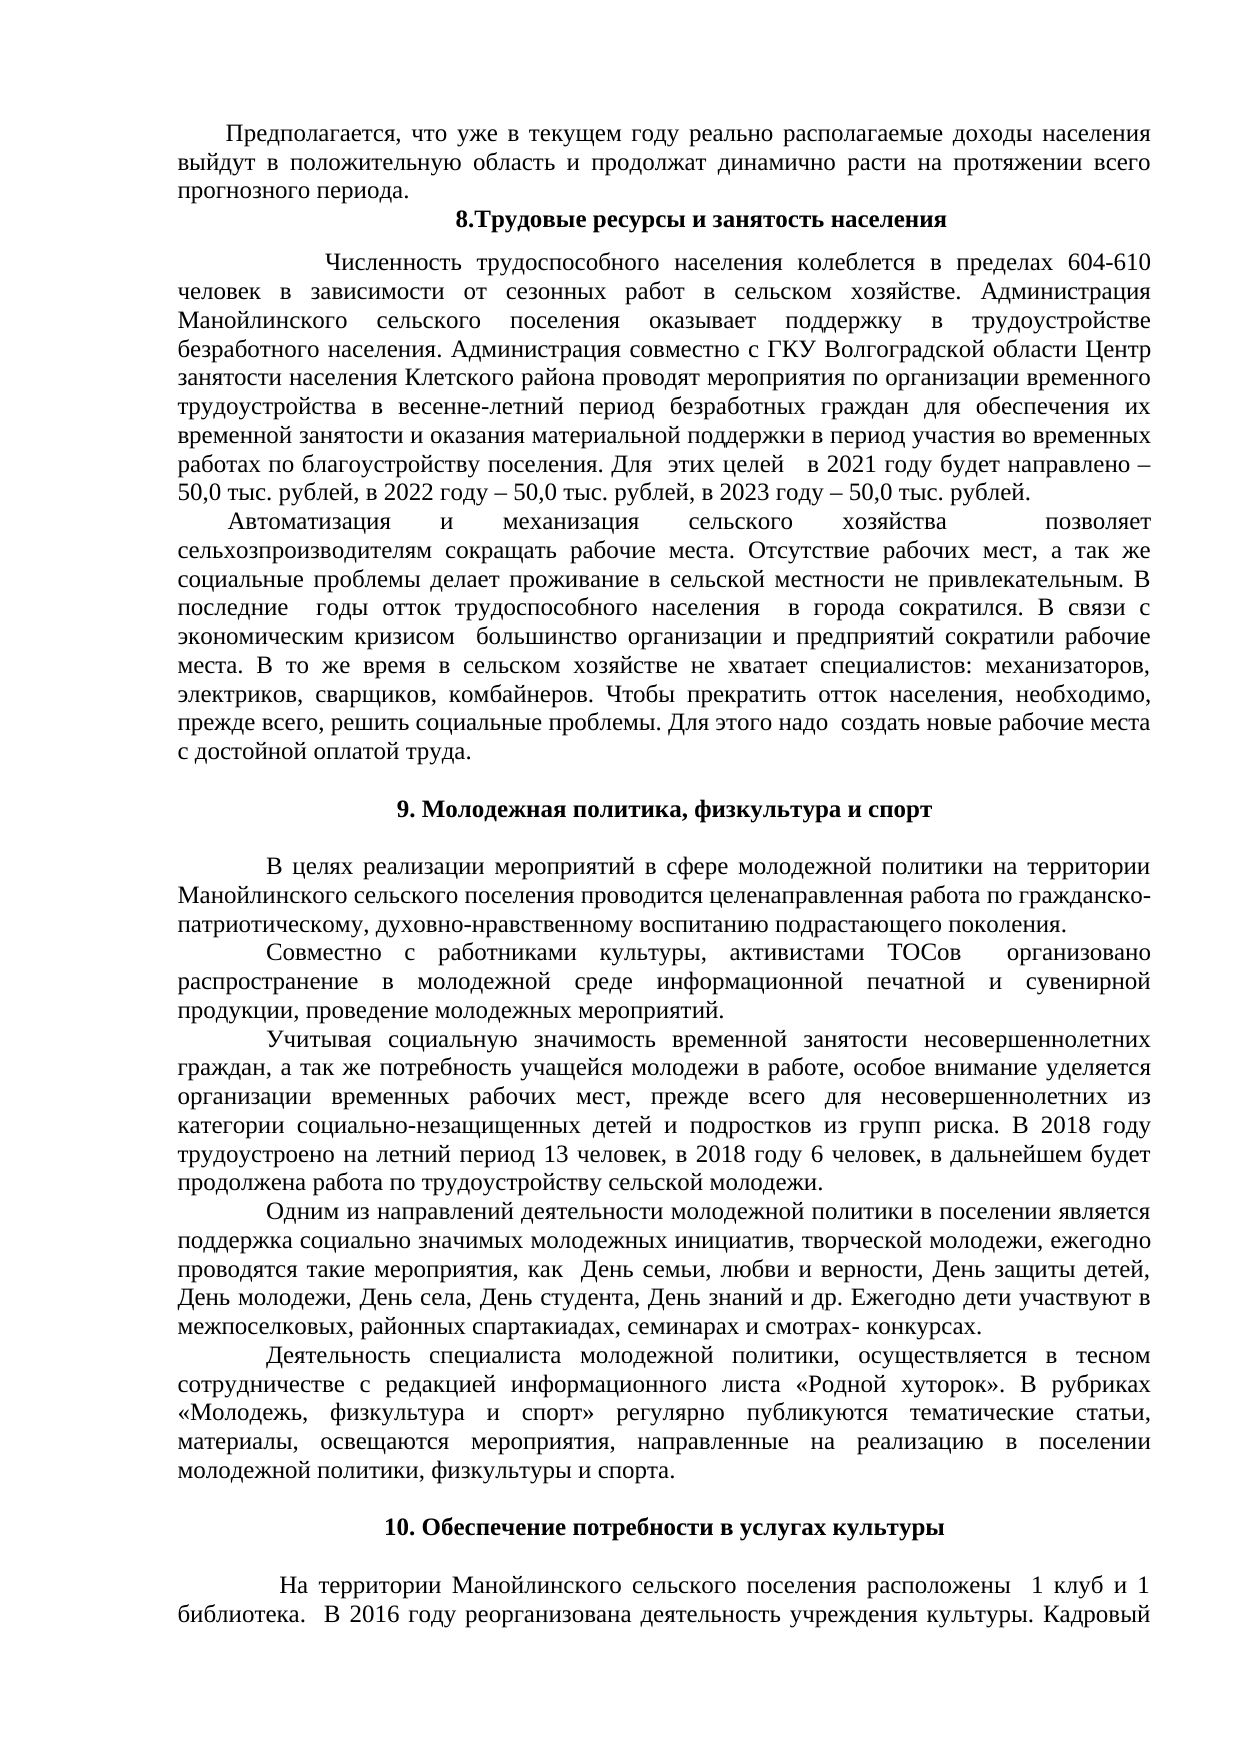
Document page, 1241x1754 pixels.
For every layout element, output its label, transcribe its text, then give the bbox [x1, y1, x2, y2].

text Деятельность специалиста молодежной политики, осуществляется в тесном сотрудничестве с редакцией информационного листа «Родной хуторок». В рубриках «Молодежь, физкультура и спорт» регулярно публикуются тематические статьи, материалы, освещаются мероприятия, направленные на реализацию в поселении молодежной политики, физкультуры и спорта. [177, 1340, 1152, 1484]
text Автоматизация и механизация сельского хозяйства позволяет сельхозпроизводителям сокращать рабочие места. Отсутствие рабочих мест, а так же социальные проблемы делает проживание в сельской местности не привлекательным. В последние годы отток трудоспособного населения в города сократился. В связи с экономическим кризисом большинство организации и предприятий сократили рабочие места. В то же время в сельском хозяйстве не хватает специалистов: механизаторов, электриков, сварщиков, комбайнеров. Чтобы прекратить отток населения, необходимо, прежде всего, решить социальные проблемы. Для этого надо создать новые рабочие места с достойной оплатой труда. [177, 506, 1152, 765]
text В целях реализации мероприятий в сфере молодежной политики на территории Манойлинского сельского поселения проводится целенаправленная работа по гражданско-патриотическому, духовно-нравственному воспитанию подрастающего поколения. [177, 851, 1152, 937]
text Предполагается, что уже в текущем году реально располагаемые доходы населения выйдут в положительную область и продолжат динамично расти на протяжении всего прогнозного периода. [177, 118, 1152, 204]
text Одним из направлений деятельности молодежной политики в поселении является поддержка социально значимых молодежных инициатив, творческой молодежи, ежегодно проводятся такие мероприятия, как День семьи, любви и верности, День защиты детей, День молодежи, День села, День студента, День знаний и др. Ежегодно дети участвуют в межпоселковых, районных спартакиадах, семинарах и смотрах- конкурсах. [177, 1196, 1152, 1340]
text Численность трудоспособного населения колеблется в пределах 604-610 человек в зависимости от сезонных работ в сельском хозяйстве. Администрация Манойлинского сельского поселения оказывает поддержку в трудоустройстве безработного населения. Администрация совместно с ГКУ Волгоградской области Центр занятости населения Клетского района проводят мероприятия по организации временного трудоустройства в весенне-летний период безработных граждан для обеспечения их временной занятости и оказания материальной поддержки в период участия во временных работах по благоустройству поселения. Для этих целей в 2021 году будет направлено – 50,0 тыс. рублей, в 2022 году – 50,0 тыс. рублей, в 2023 году – 50,0 тыс. рублей. [177, 247, 1152, 506]
text 10. Обеспечение потребности в услугах культуры [177, 1512, 1152, 1541]
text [177, 1570, 1152, 1627]
text 8.Трудовые ресурсы и занятость населения [251, 204, 1152, 233]
text Совместно с работниками культуры, активистами ТОСов организовано распространение в молодежной среде информационной печатной и сувенирной продукции, проведение молодежных мероприятий. [177, 937, 1152, 1024]
text 9. Молодежная политика, физкультура и спорт [177, 794, 1152, 822]
text Учитывая социальную значимость временной занятости несовершеннолетних граждан, а так же потребность учащейся молодежи в работе, особое внимание уделяется организации временных рабочих мест, прежде всего для несовершеннолетних из категории социально-незащищенных детей и подростков из групп риска. В 2018 году трудоустроено на летний период 13 человек, в 2018 году 6 человек, в дальнейшем будет продолжена работа по трудоустройству сельской молодежи. [177, 1024, 1152, 1196]
